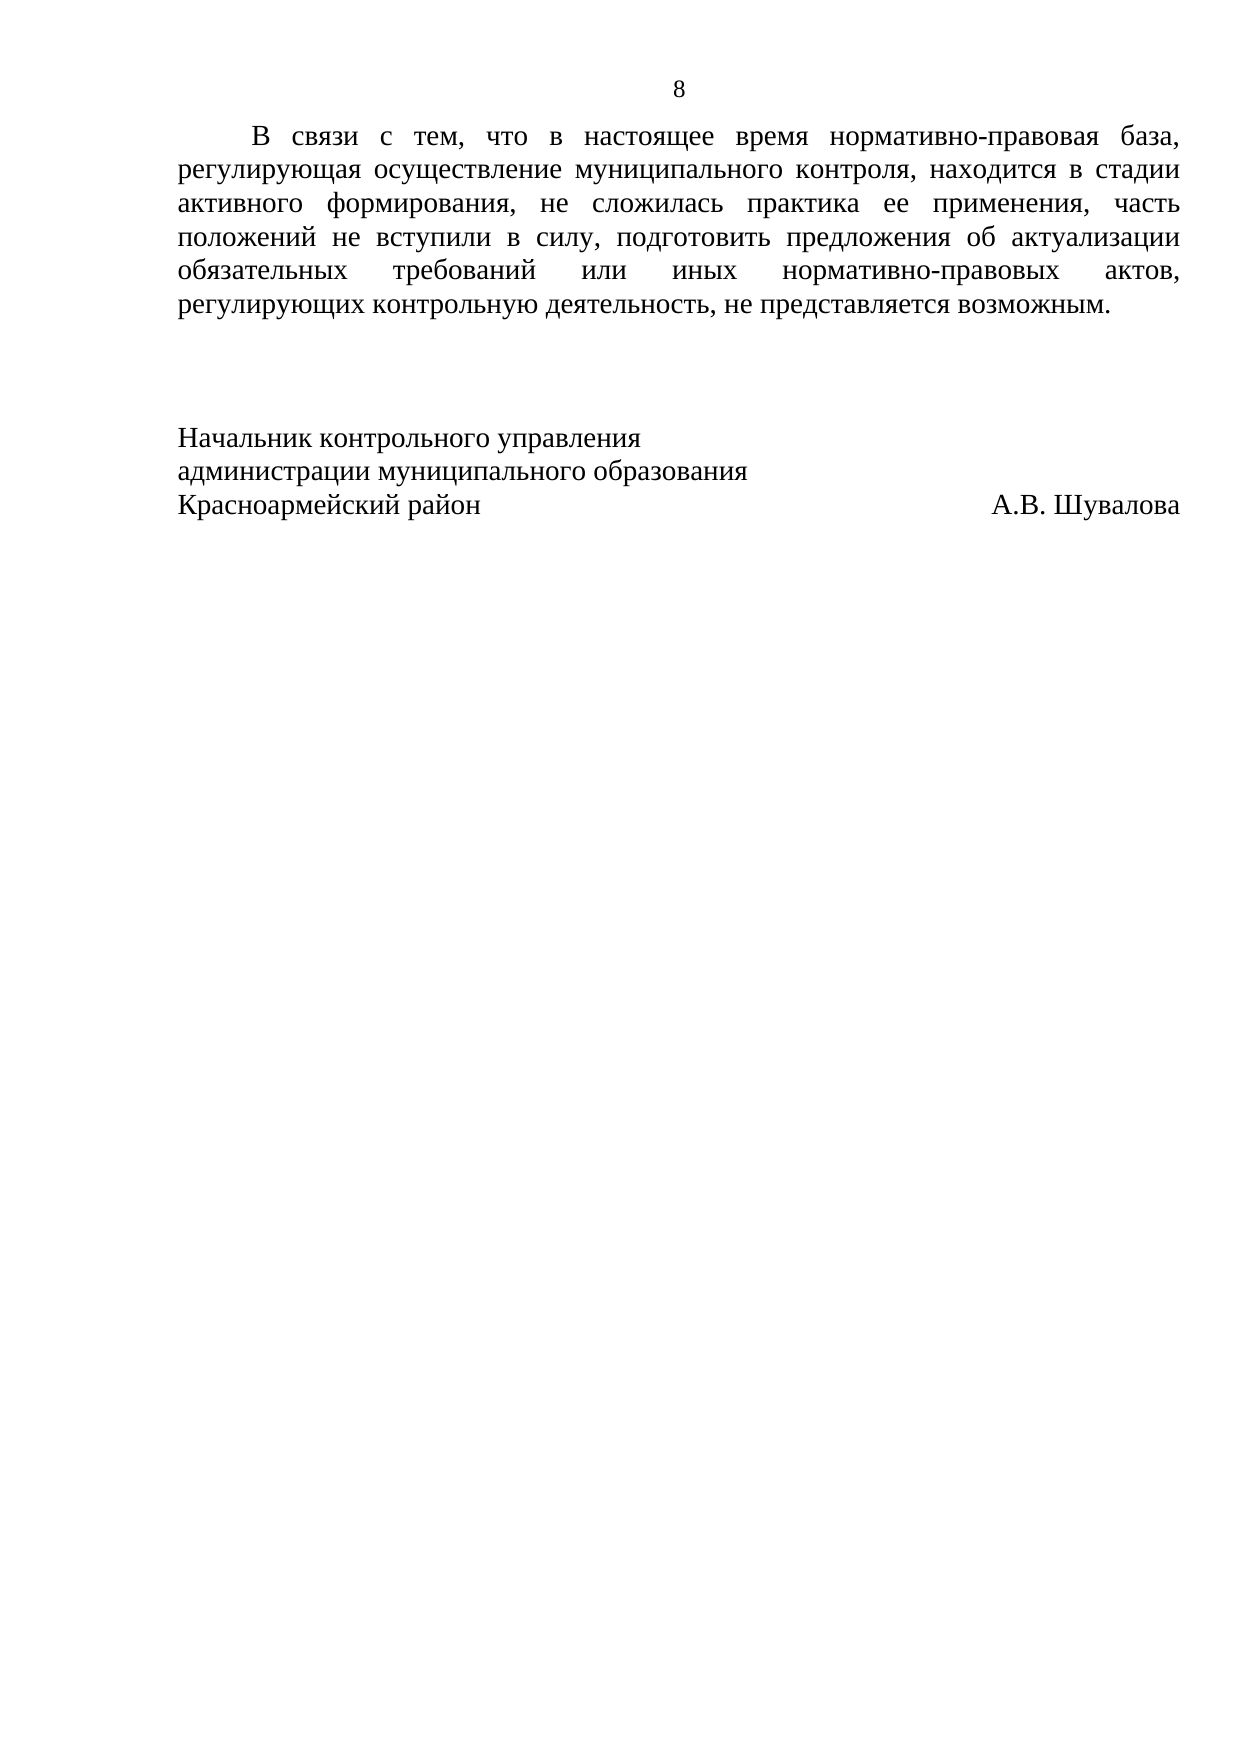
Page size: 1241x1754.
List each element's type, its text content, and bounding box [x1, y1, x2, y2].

text Красноармейский район А.В. Шувалова [177, 487, 1181, 521]
text В связи с тем, что в настоящее время нормативно-правовая база, регулирующая осуществление муниципального контроля, находится в стадии активного формирования, не сложилась практика ее применения, часть положений не вступили в силу, подготовить предложения об актуализации обязательных требований или иных нормативно-правовых актов, регулирующих контрольную деятельность, не представляется возможным. [177, 118, 1181, 319]
text администрации муниципального образования [177, 453, 1181, 487]
text Начальник контрольного управления [177, 420, 1181, 453]
